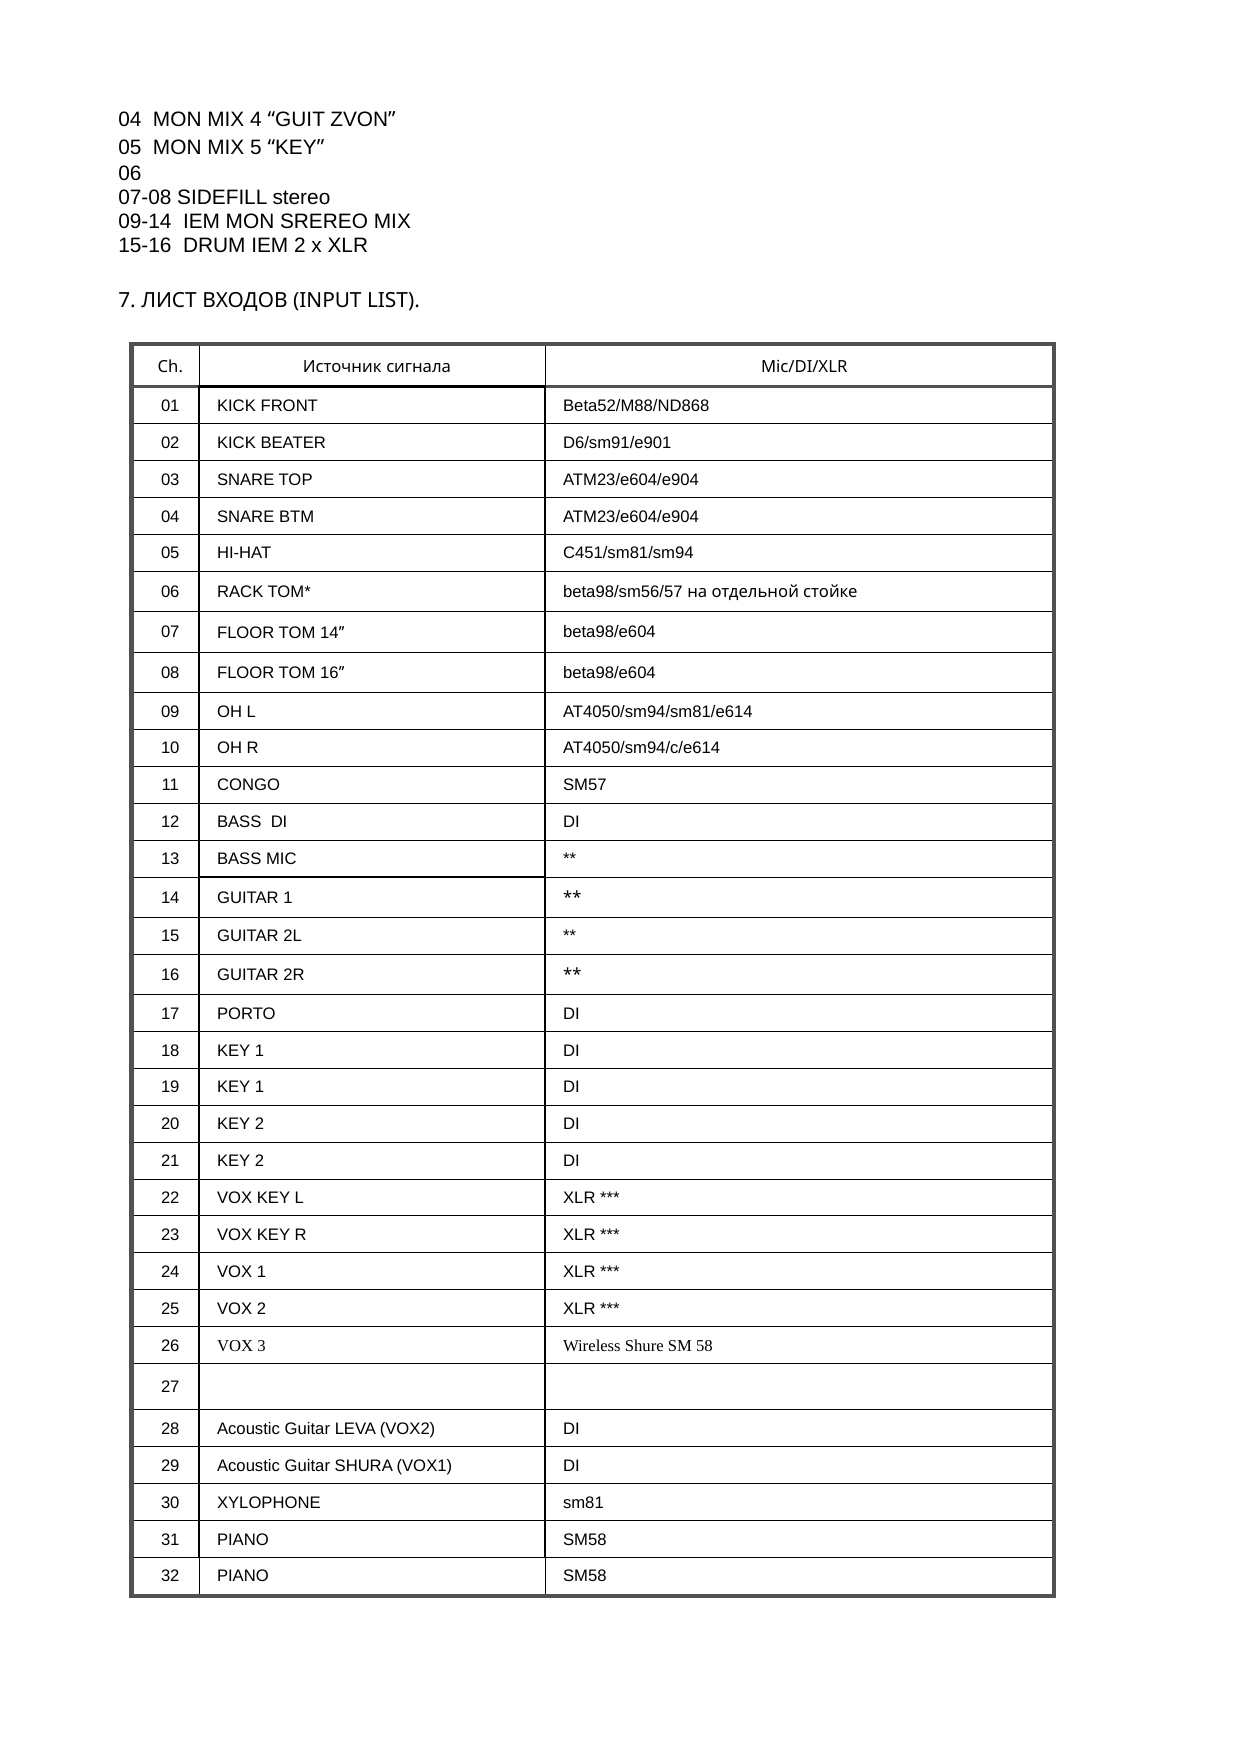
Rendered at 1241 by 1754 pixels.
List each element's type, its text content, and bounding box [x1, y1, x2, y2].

table_cell [546, 1364, 1052, 1409]
table_cell XLR *** [546, 1180, 1052, 1215]
table_cell XLR *** [546, 1290, 1052, 1326]
text 7. ЛИСТ ВХОДОВ (INPUT LIST). [118, 285, 1181, 313]
table_cell KEY 1 [200, 1032, 544, 1068]
table_cell 12 [134, 804, 198, 839]
table_cell 20 [134, 1106, 198, 1142]
table_cell 14 [134, 878, 198, 917]
table_cell 07 [134, 612, 198, 652]
table_cell 19 [134, 1069, 198, 1105]
table_cell DI [546, 1032, 1052, 1068]
table_cell VOX 2 [200, 1290, 544, 1326]
table_header Mic/DI/XLR [546, 346, 1052, 385]
table_cell beta98/e604 [546, 653, 1052, 692]
table_cell GUITAR 2R [200, 955, 544, 994]
table_cell D6/sm91/e901 [546, 424, 1052, 460]
table_cell BASS DI [200, 804, 544, 839]
table_cell VOX KEY L [200, 1180, 544, 1215]
table_cell beta98/sm56/57 на отдельной стойке [546, 572, 1052, 611]
table_cell Beta52/M88/ND868 [546, 388, 1052, 423]
table_cell KEY 1 [200, 1069, 544, 1105]
table_cell Acoustic Guitar LEVA (VOX2) [200, 1410, 544, 1446]
table_cell FLOOR TOM 16’’ [200, 653, 544, 692]
table_cell CONGO [200, 767, 544, 803]
table_cell OH L [200, 693, 544, 729]
table_cell PORTO [200, 995, 544, 1031]
table_cell SNARE TOP [200, 461, 544, 497]
table_cell 05 [134, 535, 198, 571]
table_cell OH R [200, 730, 544, 766]
table_cell 09 [134, 693, 198, 729]
table_cell ATM23/e604/e904 [546, 498, 1052, 534]
table_cell RACK TOM* [200, 572, 544, 611]
table_cell [200, 1364, 544, 1409]
table_cell HI-HAT [200, 535, 544, 571]
table_cell 31 [134, 1521, 198, 1557]
table_cell SNARE BTM [200, 498, 544, 534]
table_header Источник сигнала [200, 346, 545, 385]
table_cell GUITAR 2L [200, 918, 544, 954]
text 09-14 IEM MON SREREO MIX [118, 208, 1181, 232]
table_cell 26 [134, 1327, 198, 1363]
table_cell 23 [134, 1216, 198, 1252]
table_cell 21 [134, 1143, 198, 1178]
table_cell DI [546, 1069, 1052, 1105]
table_cell 10 [134, 730, 198, 766]
table_cell AT4050/sm94/c/e614 [546, 730, 1052, 766]
table_cell 04 [134, 498, 198, 534]
table_cell XLR *** [546, 1253, 1052, 1289]
table_cell 24 [134, 1253, 198, 1289]
table_cell ** [546, 955, 1052, 994]
table_cell 15 [134, 918, 198, 954]
table_cell DI [546, 1410, 1052, 1446]
table_cell Acoustic Guitar SHURA (VOX1) [200, 1447, 544, 1483]
table_cell SM57 [546, 767, 1052, 803]
table_cell BASS MIC [200, 841, 544, 876]
table_cell 02 [134, 424, 198, 460]
text 07-08 SIDEFILL stereo [118, 184, 1181, 208]
table_header Ch. [134, 346, 199, 385]
table_cell VOX 3 [200, 1327, 544, 1363]
table_cell ** [546, 878, 1052, 917]
table_cell 11 [134, 767, 198, 803]
table_cell PIANO [200, 1558, 545, 1594]
table_cell 28 [134, 1410, 198, 1446]
table_cell 16 [134, 955, 198, 994]
table_cell 32 [134, 1558, 199, 1594]
table_cell ** [546, 918, 1052, 954]
table_cell 08 [134, 653, 198, 692]
table_cell KICK FRONT [200, 388, 544, 423]
table_cell DI [546, 1447, 1052, 1483]
table_cell KEY 2 [200, 1106, 544, 1142]
table_cell 22 [134, 1180, 198, 1215]
table_cell DI [546, 804, 1052, 839]
table_cell DI [546, 995, 1052, 1031]
table_cell 13 [134, 841, 198, 876]
table_cell VOX 1 [200, 1253, 544, 1289]
table_cell XLR *** [546, 1216, 1052, 1252]
table_cell SM58 [546, 1558, 1052, 1594]
table_cell 27 [134, 1364, 198, 1409]
table_cell VOX KEY R [200, 1216, 544, 1252]
table_cell GUITAR 1 [200, 878, 544, 917]
table_cell 06 [134, 572, 198, 611]
table_cell 03 [134, 461, 198, 497]
table_cell ATM23/e604/e904 [546, 461, 1052, 497]
table_cell 18 [134, 1032, 198, 1068]
table_cell 17 [134, 995, 198, 1031]
table_cell SM58 [546, 1521, 1052, 1557]
text 04 MON MIX 4 “GUIT ZVON” [118, 104, 1181, 132]
table_cell FLOOR TOM 14’’ [200, 612, 544, 652]
table_cell sm81 [546, 1484, 1052, 1520]
table_cell 30 [134, 1484, 198, 1520]
table_cell beta98/e604 [546, 612, 1052, 652]
table_cell XYLOPHONE [200, 1484, 544, 1520]
table_cell DI [546, 1106, 1052, 1142]
table_cell 29 [134, 1447, 198, 1483]
text 06 [118, 161, 1181, 184]
table_cell KEY 2 [200, 1143, 544, 1178]
table_cell 25 [134, 1290, 198, 1326]
table_cell 01 [134, 388, 198, 423]
table_cell Wireless Shure SM 58 [546, 1327, 1052, 1363]
table_cell ** [546, 841, 1052, 876]
table_cell AT4050/sm94/sm81/e614 [546, 693, 1052, 729]
text 15-16 DRUM IEM 2 x XLR [118, 232, 1181, 256]
table_cell C451/sm81/sm94 [546, 535, 1052, 571]
table_cell DI [546, 1143, 1052, 1178]
text 05 MON MIX 5 “KEY” [118, 132, 1181, 161]
table_cell PIANO [200, 1521, 544, 1557]
table_cell KICK BEATER [200, 424, 544, 460]
